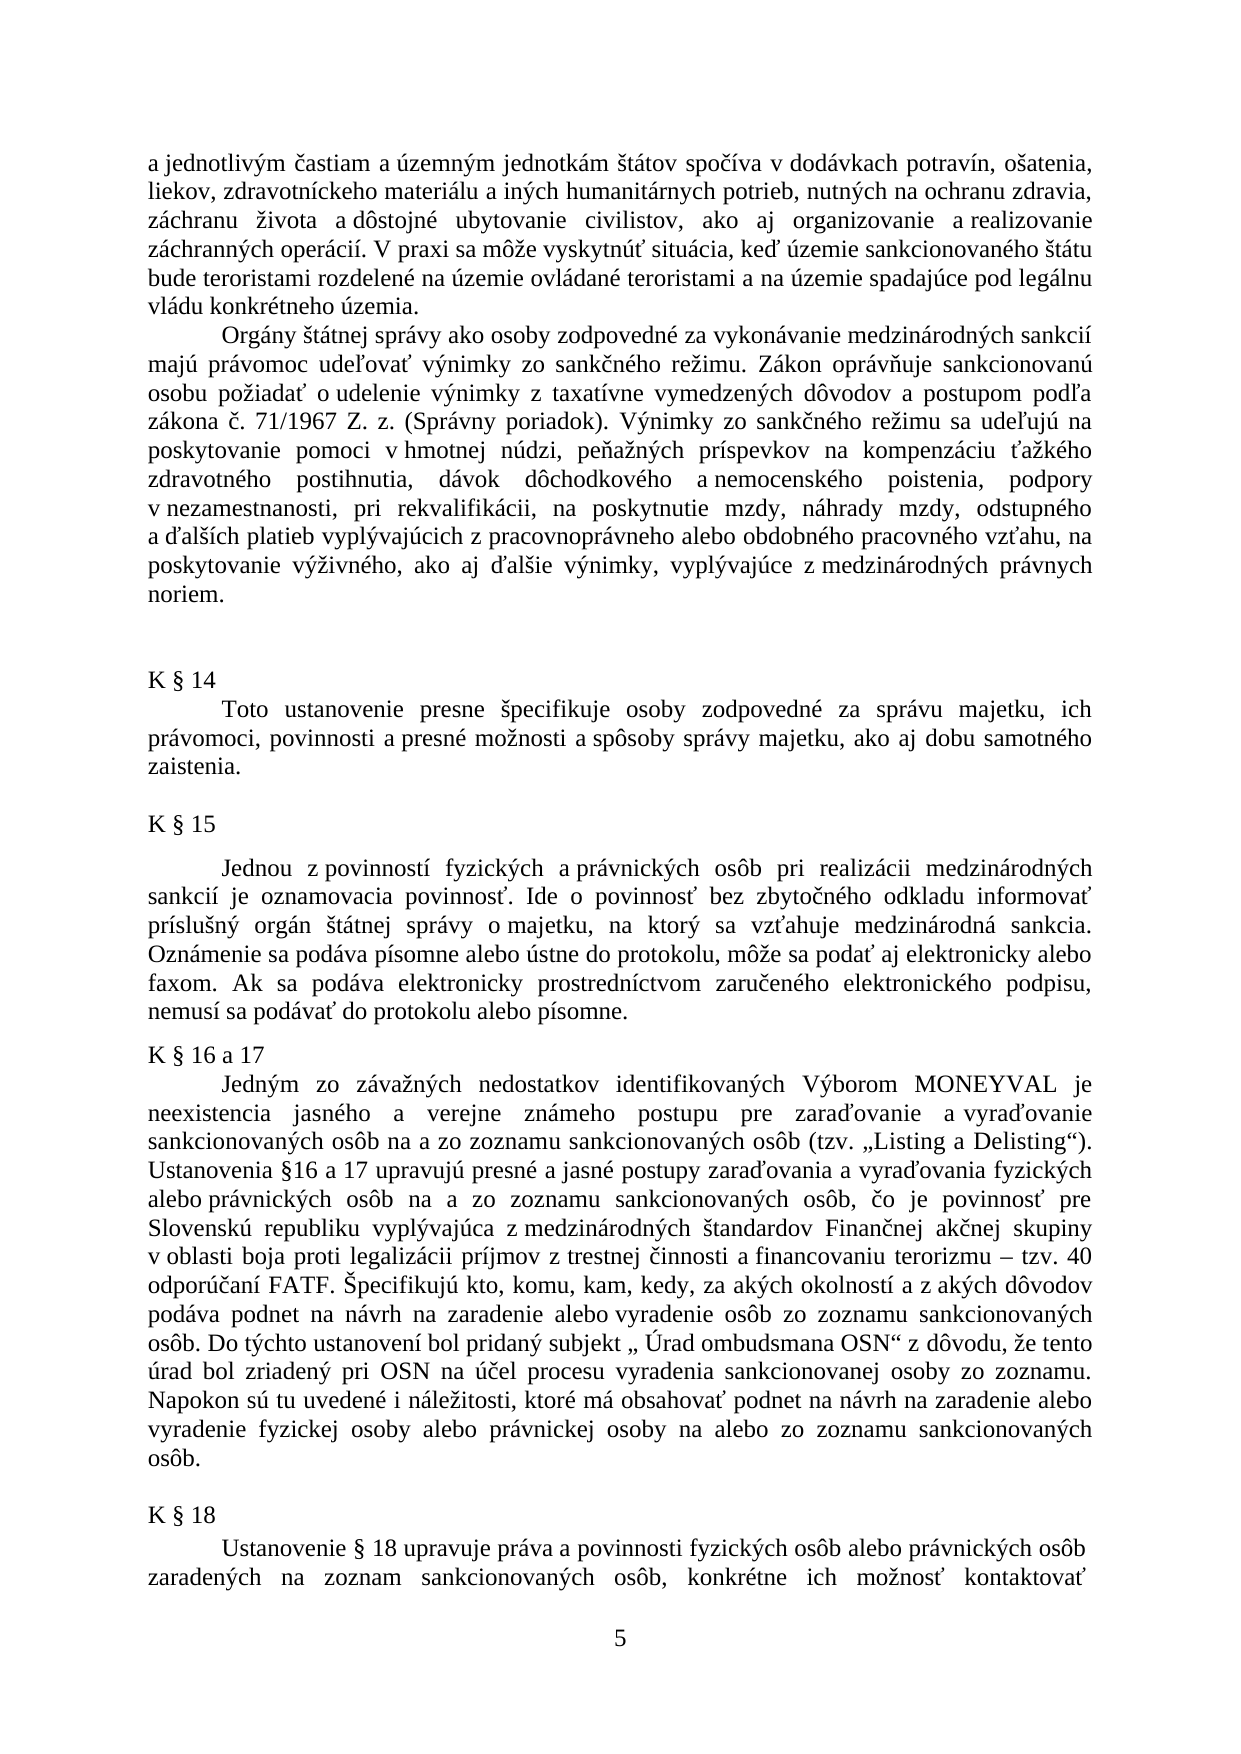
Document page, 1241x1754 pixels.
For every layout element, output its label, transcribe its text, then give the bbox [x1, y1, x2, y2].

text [148, 148, 1093, 320]
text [148, 1533, 1086, 1591]
text K § 16 a 17 [148, 1040, 1093, 1069]
text K § 14 [148, 665, 1093, 694]
text K § 15 [148, 809, 1093, 838]
text Toto ustanovenie presne špecifikuje osoby zodpovedné za správu majetku, ich právomoci, povinnosti a presné možnosti a spôsoby správy majetku, ako aj dobu samotného zaistenia. [148, 694, 1093, 780]
text Jedným zo závažných nedostatkov identifikovaných Výborom MONEYVAL je neexistencia jasného a verejne známeho postupu pre zaraďovanie a vyraďovanie sankcionovaných osôb na a zo zoznamu sankcionovaných osôb (tzv. „Listing a Delisting“). Ustanovenia §16 a 17 upravujú presné a jasné postupy zaraďovania a vyraďovania fyzických alebo právnických osôb na a zo zoznamu sankcionovaných osôb, čo je povinnosť pre Slovenskú republiku vyplývajúca z medzinárodných štandardov Finančnej akčnej skupiny v oblasti boja proti legalizácii príjmov z trestnej činnosti a financovaniu terorizmu – tzv. 40 odporúčaní FATF. Špecifikujú kto, komu, kam, kedy, za akých okolností a z akých dôvodov podáva podnet na návrh na zaradenie alebo vyradenie osôb zo zoznamu sankcionovaných osôb. Do týchto ustanovení bol pridaný subjekt „ Úrad ombudsmana OSN“ z dôvodu, že tento úrad bol zriadený pri OSN na účel procesu vyradenia sankcionovanej osoby zo zoznamu. Napokon sú tu uvedené i náležitosti, ktoré má obsahovať podnet na návrh na zaradenie alebo vyradenie fyzickej osoby alebo právnickej osoby na alebo zo zoznamu sankcionovaných osôb. [148, 1069, 1093, 1471]
text K § 18 [148, 1500, 1093, 1529]
text Orgány štátnej správy ako osoby zodpovedné za vykonávanie medzinárodných sankcií majú právomoc udeľovať výnimky zo sankčného režimu. Zákon oprávňuje sankcionovanú osobu požiadať o udelenie výnimky z taxatívne vymedzených dôvodov a postupom podľa zákona č. 71/1967 Z. z. (Správny poriadok). Výnimky zo sankčného režimu sa udeľujú na poskytovanie pomoci v hmotnej núdzi, peňažných príspevkov na kompenzáciu ťažkého zdravotného postihnutia, dávok dôchodkového a nemocenského poistenia, podpory v nezamestnanosti, pri rekvalifikácii, na poskytnutie mzdy, náhrady mzdy, odstupného a ďalších platieb vyplývajúcich z pracovnoprávneho alebo obdobného pracovného vzťahu, na poskytovanie výživného, ako aj ďalšie výnimky, vyplývajúce z medzinárodných právnych noriem. [148, 320, 1093, 608]
text Jednou z povinností fyzických a právnických osôb pri realizácii medzinárodných sankcií je oznamovacia povinnosť. Ide o povinnosť bez zbytočného odkladu informovať príslušný orgán štátnej správy o majetku, na ktorý sa vzťahuje medzinárodná sankcia. Oznámenie sa podáva písomne alebo ústne do protokolu, môže sa podať aj elektronicky alebo faxom. Ak sa podáva elektronicky prostredníctvom zaručeného elektronického podpisu, nemusí sa podávať do protokolu alebo písomne. [148, 853, 1093, 1025]
